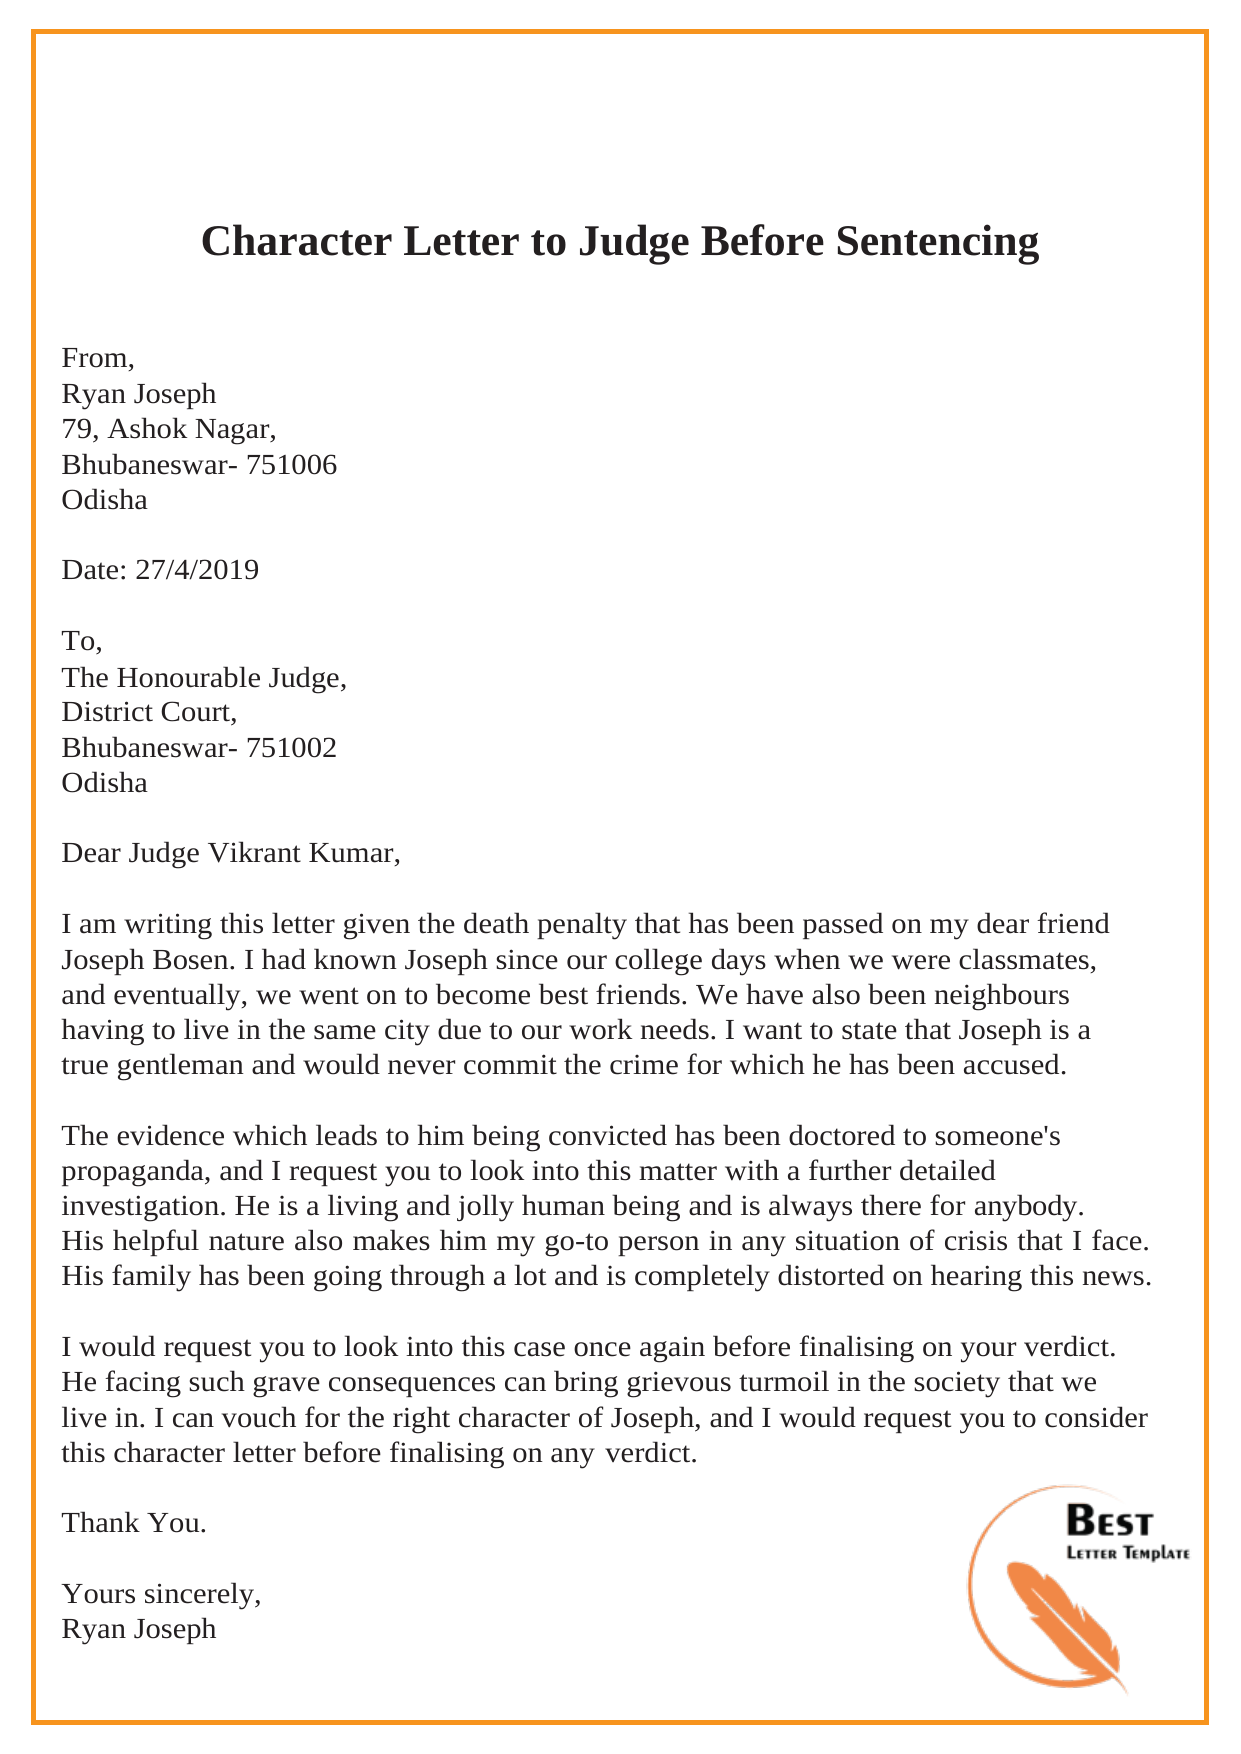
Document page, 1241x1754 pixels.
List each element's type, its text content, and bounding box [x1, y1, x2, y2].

text Bhubaneswar- 751006 Odisha [61, 447, 343, 516]
text Character Letter to Judge Before Sentencing [198, 214, 1042, 265]
text District Court, Bhubaneswar- 751002 Odisha [61, 694, 343, 798]
text Thank You. [61, 1506, 952, 1539]
text 79, Ashok Nagar, [61, 411, 1204, 445]
text The evidence which leads to him being convicted has been doctored to someone's propaganda, and I request you to look into this matter with a further detailed investigation. He is a living and jolly human being and is always there for anybody. His helpful nature also makes him my go-to person in any situation of crisis that I face. [61, 1118, 1151, 1257]
text Yours sincerely, Ryan Joseph [61, 1576, 299, 1645]
text His family has been going through a lot and is completely distorted on hearing this news. [61, 1259, 1204, 1292]
text Dear Judge Vikrant Kumar, [61, 836, 1204, 869]
text The Honourable Judge, [61, 665, 1204, 693]
text Date: 27/4/2019 To, [61, 523, 299, 665]
text I am writing this letter given the death penalty that has been passed on my dear friend Joseph Bosen. I had known Joseph since our college days when we were classmates, and eventually, we went on to become best friends. We have also been neighbours having to live in the same city due to our work needs. I want to state that Joseph is a true gentleman and would never commit the crime for which he has been accused. [61, 907, 1137, 1081]
text From, [61, 340, 1204, 374]
picture [952, 1477, 1199, 1706]
text Ryan Joseph [61, 376, 1204, 409]
text I would request you to look into this case once again before finalising on your verdict. He facing such grave consequences can bring grievous turmoil in the society that we live in. I can vouch for the right character of Joseph, and I would request you to consider this character letter before finalising on any verdict. [61, 1329, 1172, 1468]
